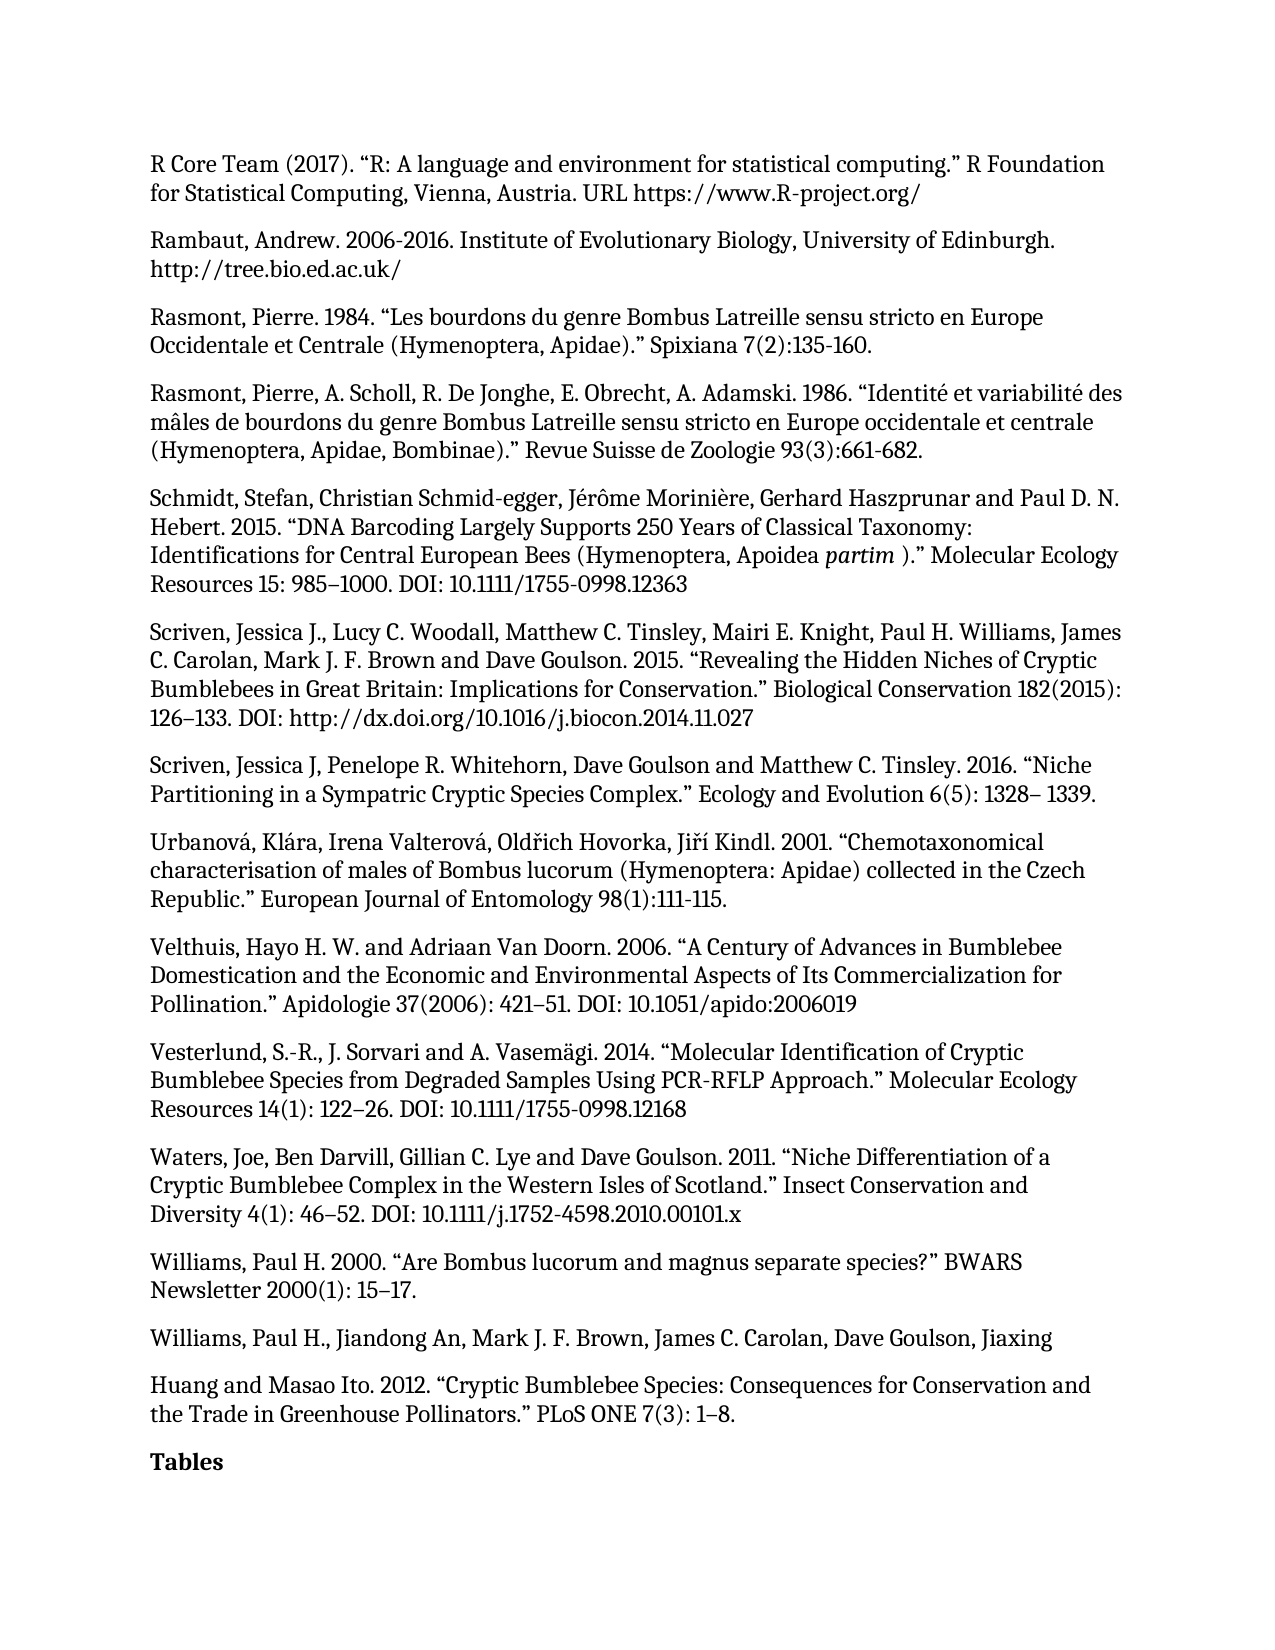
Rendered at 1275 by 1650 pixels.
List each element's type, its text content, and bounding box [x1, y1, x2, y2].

text Williams, Paul H. 2000. “Are Bombus lucorum and magnus separate species?” BWARS Newsletter 2000(1): 15–17. [150, 1247, 1125, 1305]
text Velthuis, Hayo H. W. and Adriaan Van Doorn. 2006. “A Century of Advances in Bumblebee Domestication and the Economic and Environmental Aspects of Its Commercialization for Pollination.” Apidologie 37(2006): 421–51. DOI: 10.1051/apido:2006019 [150, 932, 1125, 1019]
text Rasmont, Pierre. 1984. “Les bourdons du genre Bombus Latreille sensu stricto en Europe Occidentale et Centrale (Hymenoptera, Apidae).” Spixiana 7(2):135-160. [150, 302, 1125, 360]
text Scriven, Jessica J., Lucy C. Woodall, Matthew C. Tinsley, Mairi E. Knight, Paul H. Williams, James C. Carolan, Mark J. F. Brown and Dave Goulson. 2015. “Revealing the Hidden Niches of Cryptic Bumblebees in Great Britain: Implications for Conservation.” Biological Conservation 182(2015): 126–133. DOI: http://dx.doi.org/10.1016/j.biocon.2014.11.027 [150, 617, 1125, 732]
text Scriven, Jessica J, Penelope R. Whitehorn, Dave Goulson and Matthew C. Tinsley. 2016. “Niche Partitioning in a Sympatric Cryptic Species Complex.” Ecology and Evolution 6(5): 1328– 1339. [150, 751, 1125, 809]
text R Core Team (2017). “R: A language and environment for statistical computing.” R Foundation for Statistical Computing, Vienna, Austria. URL https://www.R-project.org/ [150, 150, 1125, 207]
text Huang and Masao Ito. 2012. “Cryptic Bumblebee Species: Consequences for Conservation and the Trade in Greenhouse Pollinators.” PLoS ONE 7(3): 1–8. [150, 1371, 1125, 1429]
text Urbanová, Klára, Irena Valterová, Oldřich Hovorka, Jiří Kindl. 2001. “Chemotaxonomical characterisation of males of Bombus lucorum (Hymenoptera: Apidae) collected in the Czech Republic.” European Journal of Entomology 98(1):111-115. [150, 827, 1125, 914]
text Tables [150, 1447, 1125, 1476]
text Rasmont, Pierre, A. Scholl, R. De Jonghe, E. Obrecht, A. Adamski. 1986. “Identité et variabilité des mâles de bourdons du genre Bombus Latreille sensu stricto en Europe occidentale et centrale (Hymenoptera, Apidae, Bombinae).” Revue Suisse de Zoologie 93(3):661-682. [150, 379, 1125, 465]
text Rambaut, Andrew. 2006-2016. Institute of Evolutionary Biology, University of Edinburgh. http://tree.bio.ed.ac.uk/ [150, 226, 1125, 284]
text Vesterlund, S.-R., J. Sorvari and A. Vasemägi. 2014. “Molecular Identification of Cryptic Bumblebee Species from Degraded Samples Using PCR-RFLP Approach.” Molecular Ecology Resources 14(1): 122–26. DOI: 10.1111/1755-0998.12168 [150, 1037, 1125, 1124]
text Schmidt, Stefan, Christian Schmid-egger, Jérôme Morinière, Gerhard Haszprunar and Paul D. N. Hebert. 2015. “DNA Barcoding Largely Supports 250 Years of Classical Taxonomy: Identifications for Central European Bees (Hymenoptera, Apoidea partim ).” Molecular Ecology Resources 15: 985–1000. DOI: 10.1111/1755-0998.12363 [150, 484, 1125, 599]
text Williams, Paul H., Jiandong An, Mark J. F. Brown, James C. Carolan, Dave Goulson, Jiaxing [150, 1324, 1125, 1352]
text Waters, Joe, Ben Darvill, Gillian C. Lye and Dave Goulson. 2011. “Niche Differentiation of a Cryptic Bumblebee Complex in the Western Isles of Scotland.” Insect Conservation and Diversity 4(1): 46–52. DOI: 10.1111/j.1752-4598.2010.00101.x [150, 1142, 1125, 1229]
